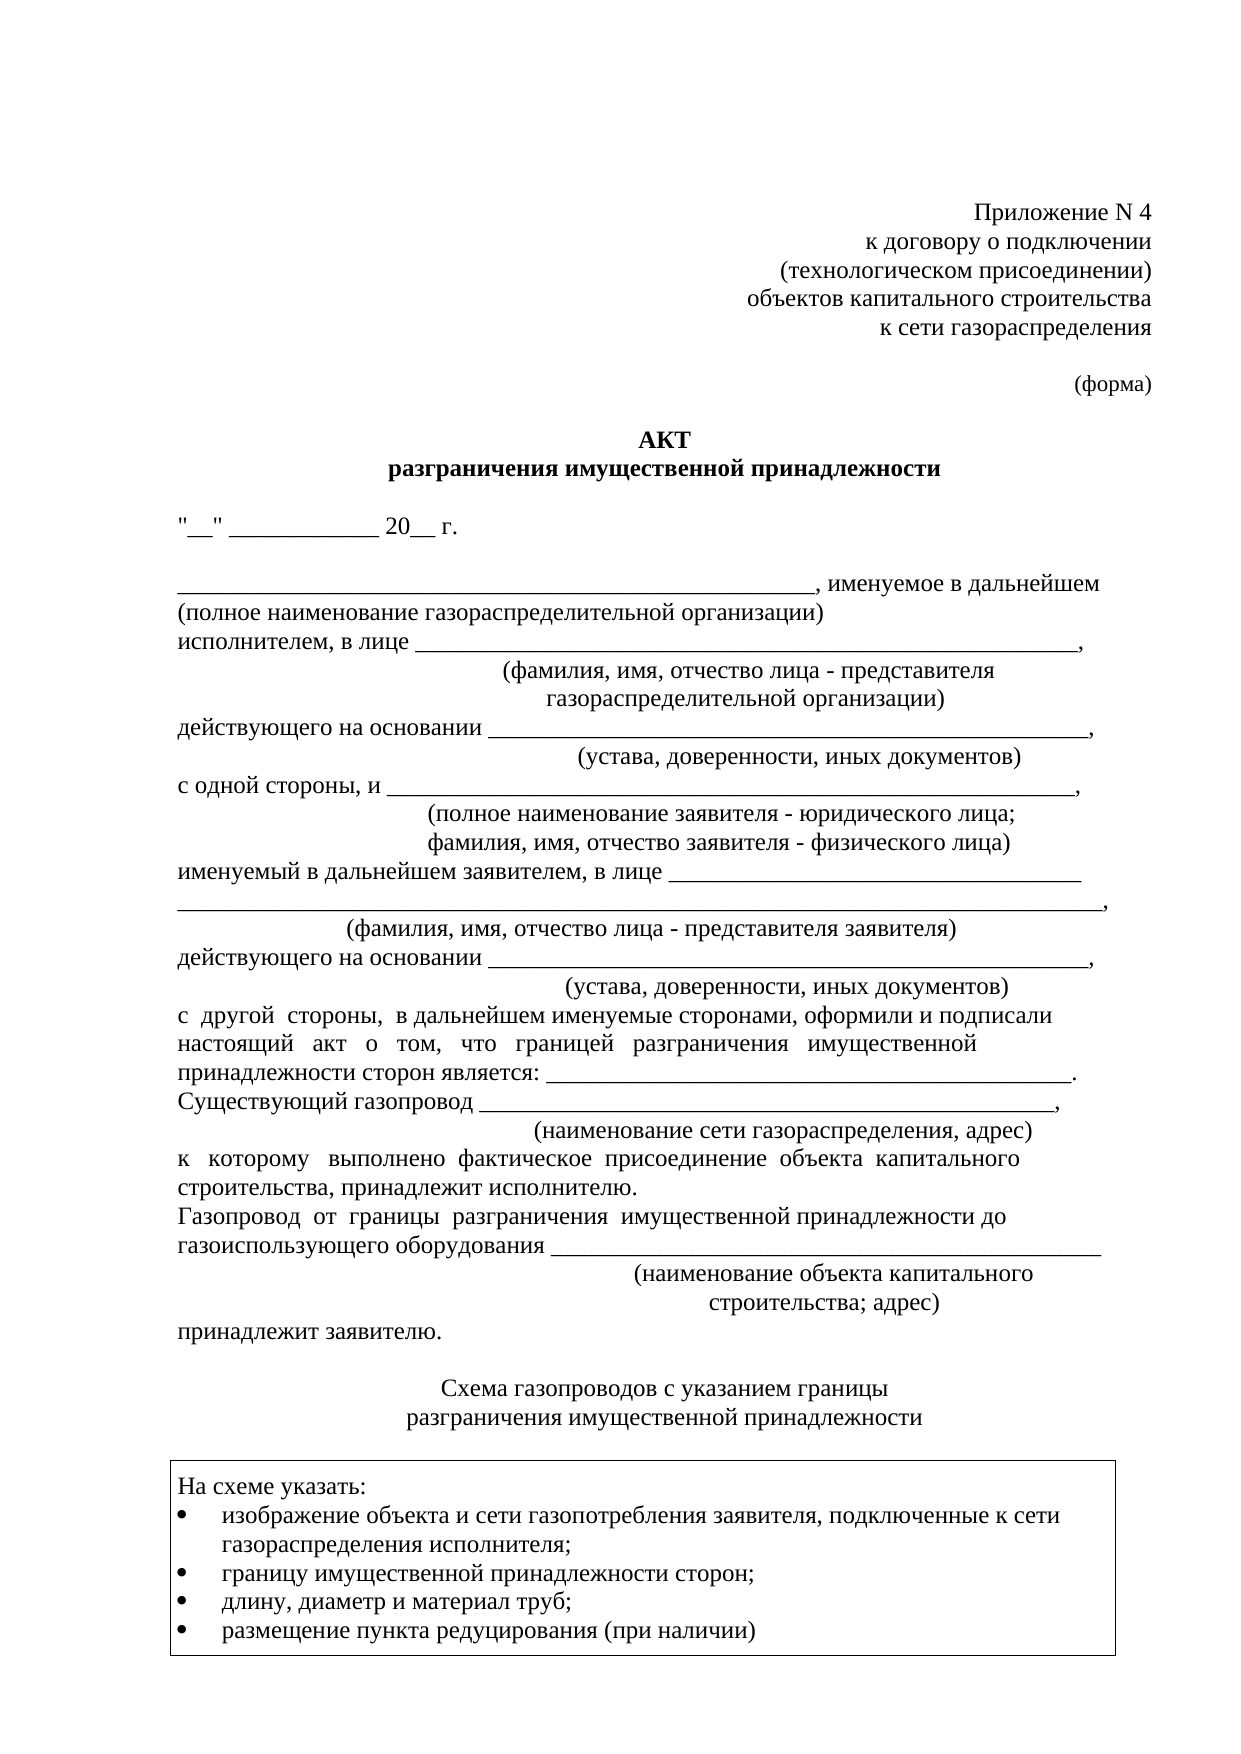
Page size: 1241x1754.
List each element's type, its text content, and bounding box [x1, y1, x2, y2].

text разграничения имущественной принадлежности [177, 1402, 1152, 1431]
text (фамилия, имя, отчество лица - представителя [177, 655, 1152, 683]
text "__" ____________ 20__ г. [177, 511, 1152, 540]
text (наименование объекта капитального [177, 1258, 1152, 1287]
text действующего на основании ________________________________________________, [177, 712, 1152, 741]
text Существующий газопровод ______________________________________________, [177, 1086, 1152, 1115]
text принадлежит заявителю. [177, 1316, 1152, 1345]
text (наименование сети газораспределения, адрес) [177, 1115, 1152, 1143]
text разграничения имущественной принадлежности [177, 453, 1152, 482]
text строительства; адрес) [177, 1287, 1152, 1316]
text именуемый в дальнейшем заявителем, в лице _________________________________ [177, 856, 1152, 885]
text Приложение N 4 [177, 171, 1152, 226]
text (устава, доверенности, иных документов) [177, 971, 1152, 1000]
text газораспределительной организации) [177, 683, 1152, 712]
text (полное наименование заявителя - юридического лица; [177, 798, 1152, 827]
text (фамилия, имя, отчество лица - представителя заявителя) [177, 913, 1152, 942]
text с одной стороны, и _______________________________________________________, [177, 770, 1152, 798]
text исполнителем, в лице _____________________________________________________, [177, 626, 1152, 655]
text АКТ [177, 425, 1152, 453]
text действующего на основании ________________________________________________, [177, 942, 1152, 971]
table_header На схеме указать: изображение объекта и сети газопотребления заявителя, подключенные к сети газораспределения исполнителя; границу имущественной принадлежности сторон; длину, диаметр и материал труб; размещение пункта редуцирования (при наличии) [171, 1461, 1115, 1654]
text к которому выполнено фактическое присоединение объекта капитального строительства, принадлежит исполнителю. [177, 1143, 1152, 1201]
text Схема газопроводов с указанием границы [177, 1373, 1152, 1402]
text с другой стороны, в дальнейшем именуемые сторонами, оформили и подписали настоящий акт о том, что границей разграничения имущественной принадлежности сторон является: __________________________________________. [177, 1000, 1152, 1086]
text (форма) [177, 370, 1152, 396]
text газоиспользующего оборудования ____________________________________________ [177, 1230, 1152, 1258]
text (технологическом присоединении) [177, 255, 1152, 283]
text объектов капитального строительства [177, 283, 1152, 312]
text Газопровод от границы разграничения имущественной принадлежности до [177, 1201, 1152, 1230]
text ___________________________________________________, именуемое в дальнейшем [177, 568, 1152, 597]
text __________________________________________________________________________, [177, 885, 1152, 913]
text (полное наименование газораспределительной организации) [177, 597, 1152, 626]
text фамилия, имя, отчество заявителя - физического лица) [177, 827, 1152, 856]
text (устава, доверенности, иных документов) [177, 741, 1152, 770]
text к договору о подключении [177, 226, 1152, 255]
text к сети газораспределения [177, 312, 1152, 341]
